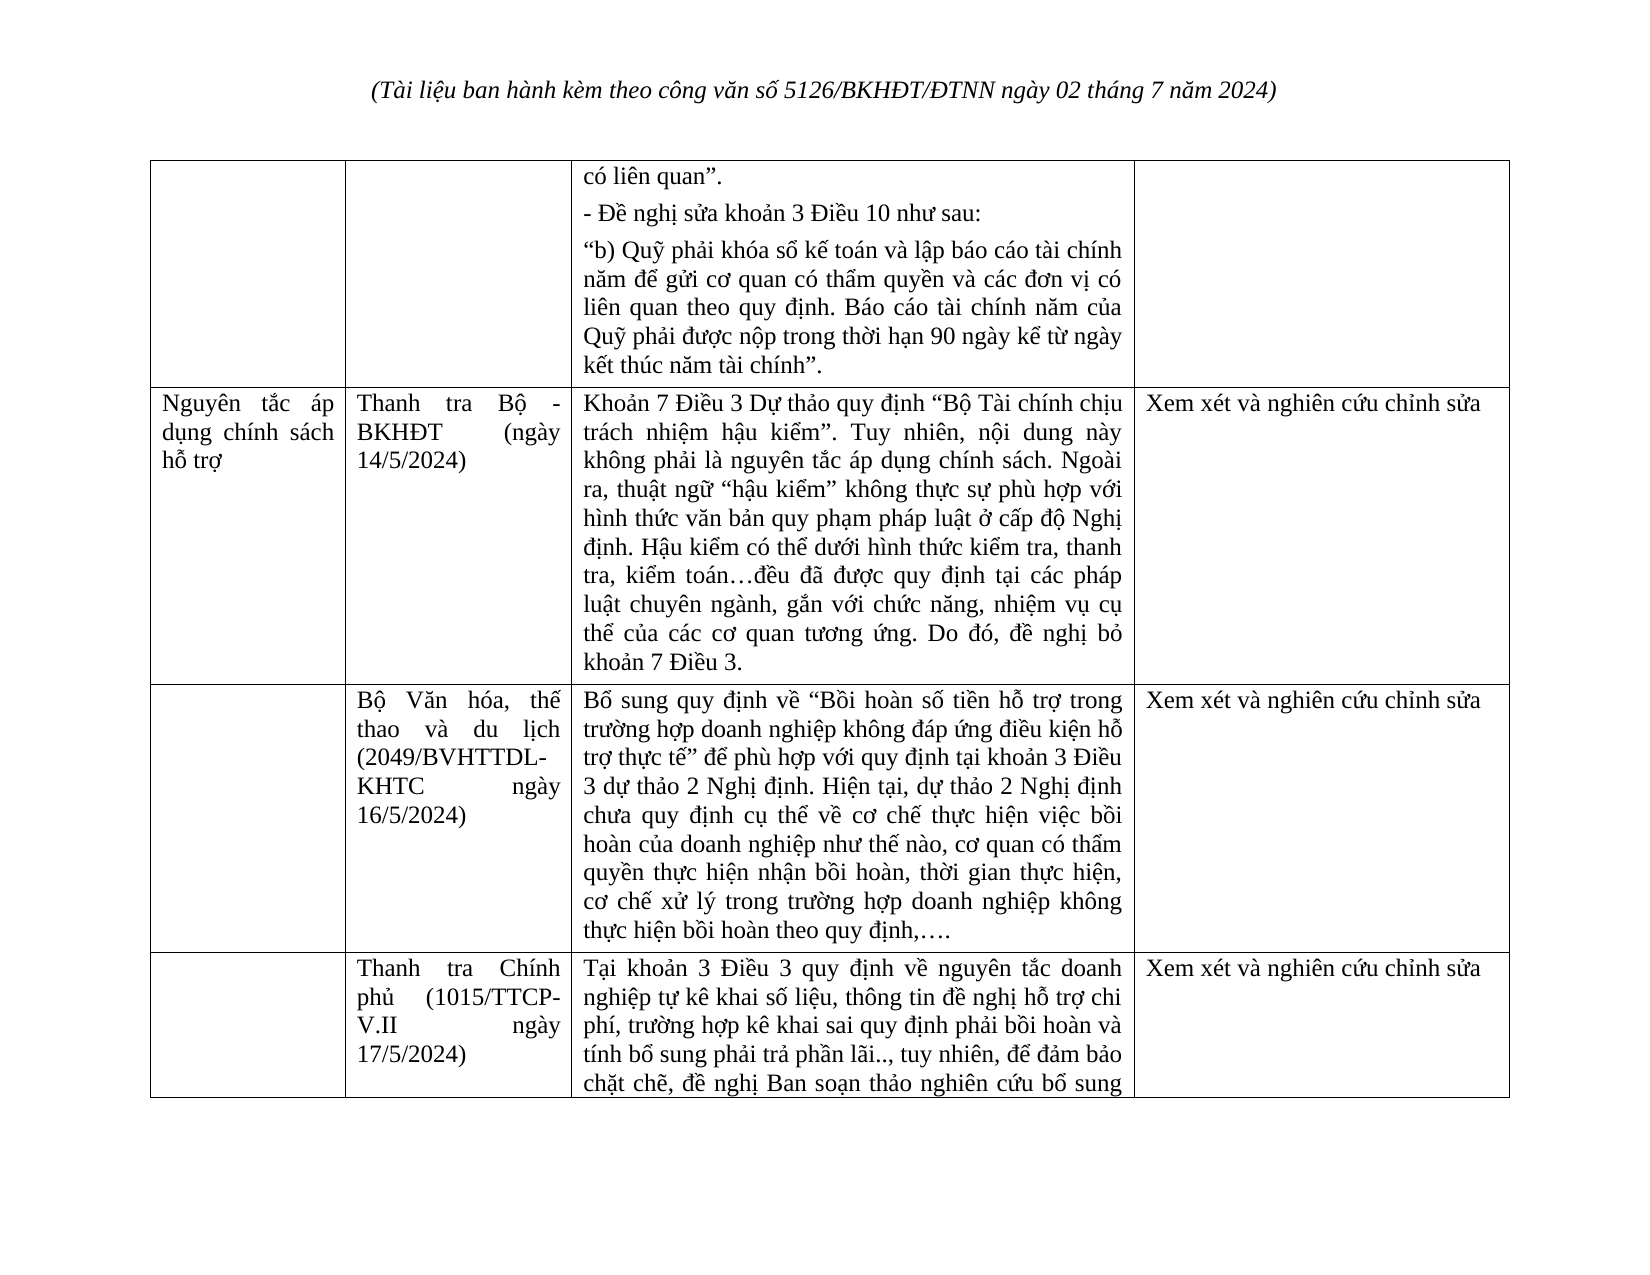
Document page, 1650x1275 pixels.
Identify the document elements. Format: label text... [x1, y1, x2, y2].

table_cell Thanh tra Bộ - BKHĐT (ngày 14/5/2024) [346, 388, 571, 684]
table_cell Khoản 7 Điều 3 Dự thảo quy định “Bộ Tài chính chịu trách nhiệm hậu kiểm”. Tuy nhiên, nội dung này không phải là nguyên tắc áp dụng chính sách. Ngoài ra, thuật ngữ “hậu kiểm” không thực sự phù hợp với hình thức văn bản quy phạm pháp luật ở cấp độ Nghị định. Hậu kiểm có thể dưới hình thức kiểm tra, thanh tra, kiểm toán…đều đã được quy định tại các pháp luật chuyên ngành, gắn với chức năng, nhiệm vụ cụ thể của các cơ quan tương ứng. Do đó, đề nghị bỏ khoản 7 Điều 3. [572, 388, 1134, 684]
table_cell Bổ sung quy định về “Bồi hoàn số tiền hỗ trợ trong trường hợp doanh nghiệp không đáp ứng điều kiện hỗ trợ thực tế” để phù hợp với quy định tại khoản 3 Điều 3 dự thảo 2 Nghị định. Hiện tại, dự thảo 2 Nghị định chưa quy định cụ thể về cơ chế thực hiện việc bồi hoàn của doanh nghiệp như thế nào, cơ quan có thẩm quyền thực hiện nhận bồi hoàn, thời gian thực hiện, cơ chế xử lý trong trường hợp doanh nghiệp không thực hiện bồi hoàn theo quy định,…. [572, 685, 1134, 952]
table_cell [151, 161, 345, 387]
table_cell [151, 685, 345, 952]
table_cell Xem xét và nghiên cứu chỉnh sửa [1135, 685, 1509, 952]
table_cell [1135, 953, 1509, 1097]
table_cell [151, 953, 345, 1097]
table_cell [346, 161, 571, 387]
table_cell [346, 953, 571, 1097]
table_cell Nguyên tắc áp dụng chính sách hỗ trợ [151, 388, 345, 684]
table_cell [572, 161, 1134, 387]
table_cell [572, 953, 1134, 1097]
table_cell Bộ Văn hóa, thế thao và du lịch (2049/BVHTTDL-KHTC ngày 16/5/2024) [346, 685, 571, 952]
table_cell Xem xét và nghiên cứu chỉnh sửa [1135, 388, 1509, 684]
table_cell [1135, 161, 1509, 387]
